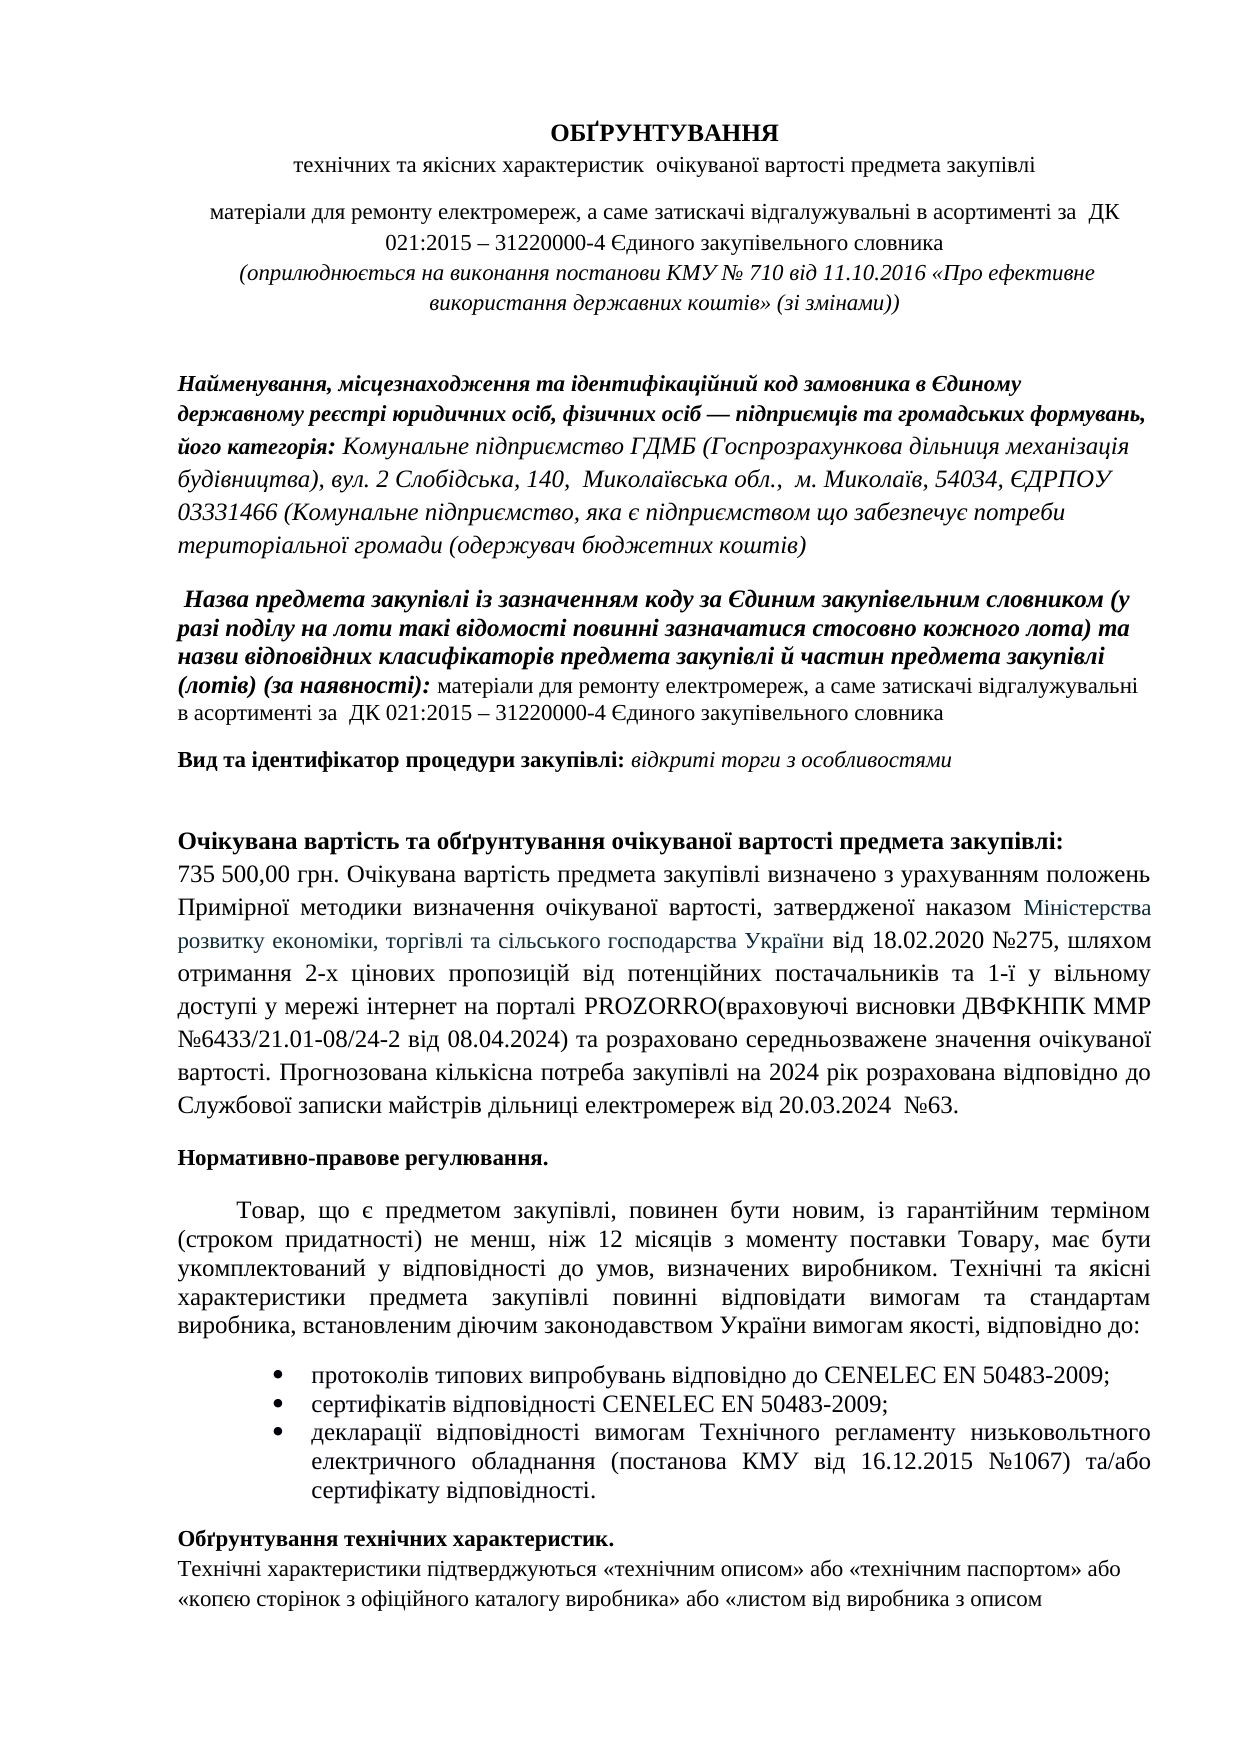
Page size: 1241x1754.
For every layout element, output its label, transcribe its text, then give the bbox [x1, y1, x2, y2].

list декларації відповідності вимогам Технічного регламенту низьковольтного електричного обладнання (постанова КМУ від 16.12.2015 №1067) та/або сертифікату відповідності. [274, 1417, 1152, 1504]
text Найменування, місцезнаходження та ідентифікаційний код замовника в Єдиному державному реєстрі юридичних осіб, фізичних осіб — підприємців та громадських формувань, його категорія: Комунальне підприємство ГДМБ (Госпрозрахункова дільниця механізація будівництва), вул. 2 Слобідська, 140, Миколаївська обл., м. Миколаїв, 54034, ЄДРПОУ 03331466 (Комунальне підприємство, яка є підприємством що забезпечує потреби територіальної громади (одержувач бюджетних коштів) [177, 370, 1152, 559]
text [177, 1555, 1152, 1611]
text технічних та якісних характеристик очікуваної вартості предмета закупівлі [177, 151, 1152, 177]
text матеріали для ремонту електромереж, а саме затискачі відгалужувальні в асортименті за ДК 021:2015 – 31220000-4 Єдиного закупівельного словника [177, 198, 1152, 255]
text 735 500,00 грн. Очікувана вартість предмета закупівлі визначено з урахуванням положень Примірної методики визначення очікуваної вартості, затвердженої наказом Міністерства розвитку економіки, торгівлі та сільського господарства України від 18.02.2020 №275, шляхом отримання 2-х цінових пропозицій від потенційних постачальників та 1-ї у вільному доступі у мережі інтернет на порталі PROZORRO(враховуючі висновки ДВФКНПК ММР №6433/21.01-08/24-2 від 08.04.2024) та розраховано середньозважене значення очікуваної вартості. Прогнозована кількісна потреба закупівлі на 2024 рік розрахована відповідно до Службової записки майстрів дільниці електромереж від 20.03.2024 №63. [177, 859, 1152, 1119]
list протоколів типових випробувань відповідно до CENELEC EN 50483-2009; [274, 1360, 1152, 1389]
text Товар, що є предметом закупівлі, повинен бути новим, із гарантійним терміном (строком придатності) не менш, ніж 12 місяців з моменту поставки Товару, має бути укомплектований у відповідності до умов, визначених виробником. Технічні та якісні характеристики предмета закупівлі повинні відповідати вимогам та стандартам виробника, встановленим діючим законодавством України вимогам якості, відповідно до: [177, 1195, 1152, 1339]
list сертифікатів відповідності CENELEC EN 50483-2009; [274, 1389, 1152, 1417]
text Обґрунтування технічних характеристик. [177, 1524, 1152, 1551]
text Вид та ідентифікатор процедури закупівлі: відкриті торги з особливостями [177, 746, 1152, 772]
text (оприлюднюється на виконання постанови КМУ № 710 від 11.10.2016 «Про ефективне використання державних коштів» (зі змінами)) [177, 259, 1152, 315]
text Назва предмета закупівлі із зазначенням коду за Єдиним закупівельним словником (у разі поділу на лоти такі відомості повинні зазначатися стосовно кожного лота) та назви відповідних класифікаторів предмета закупівлі й частин предмета закупівлі (лотів) (за наявності): матеріали для ремонту електромереж, а саме затискачі відгалужувальні в асортименті за ДК 021:2015 – 31220000-4 Єдиного закупівельного словника [177, 584, 1152, 725]
text Нормативно-правове регулювання. [177, 1144, 1152, 1171]
text ОБҐРУНТУВАННЯ [177, 118, 1152, 147]
text Очікувана вартість та обґрунтування очікуваної вартості предмета закупівлі: [177, 826, 1152, 855]
